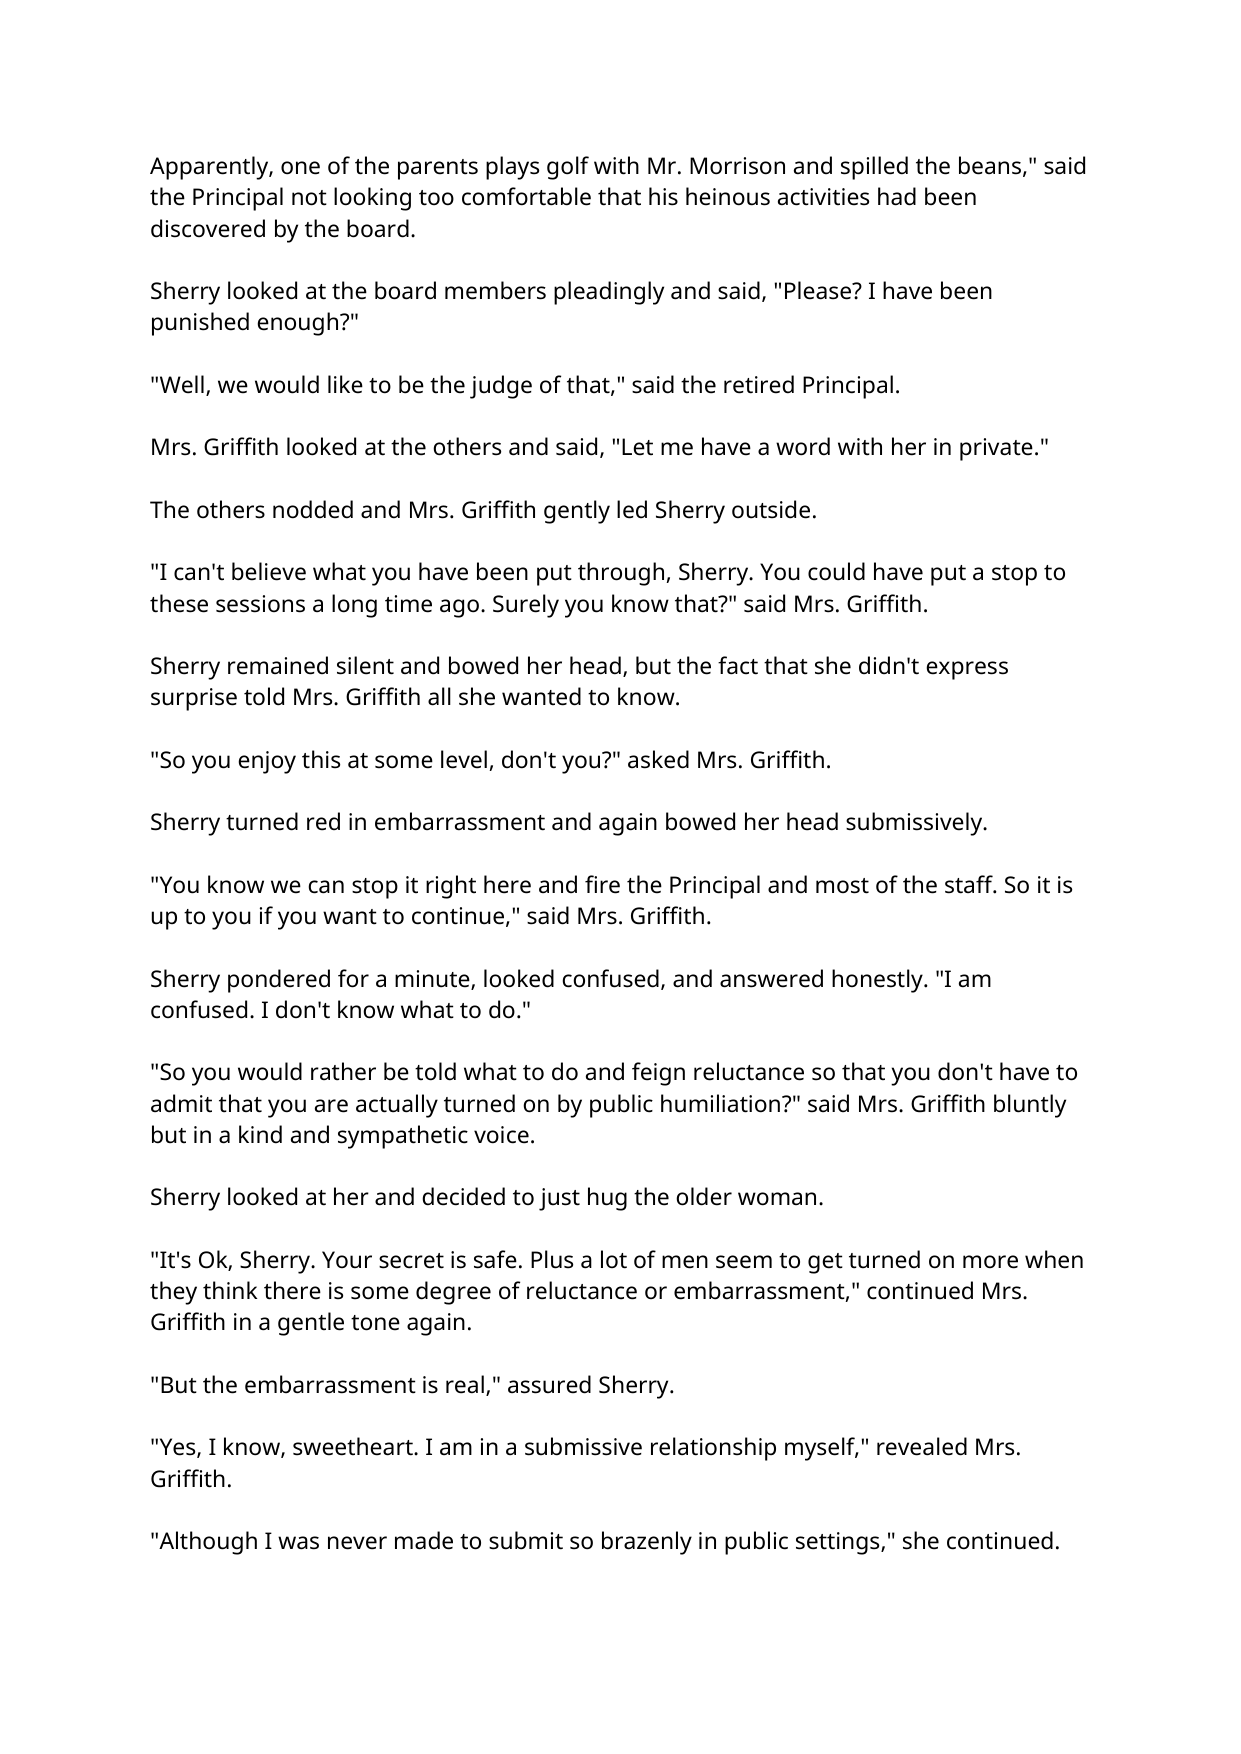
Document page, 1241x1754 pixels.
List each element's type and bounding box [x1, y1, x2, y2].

text [150, 150, 1090, 1587]
